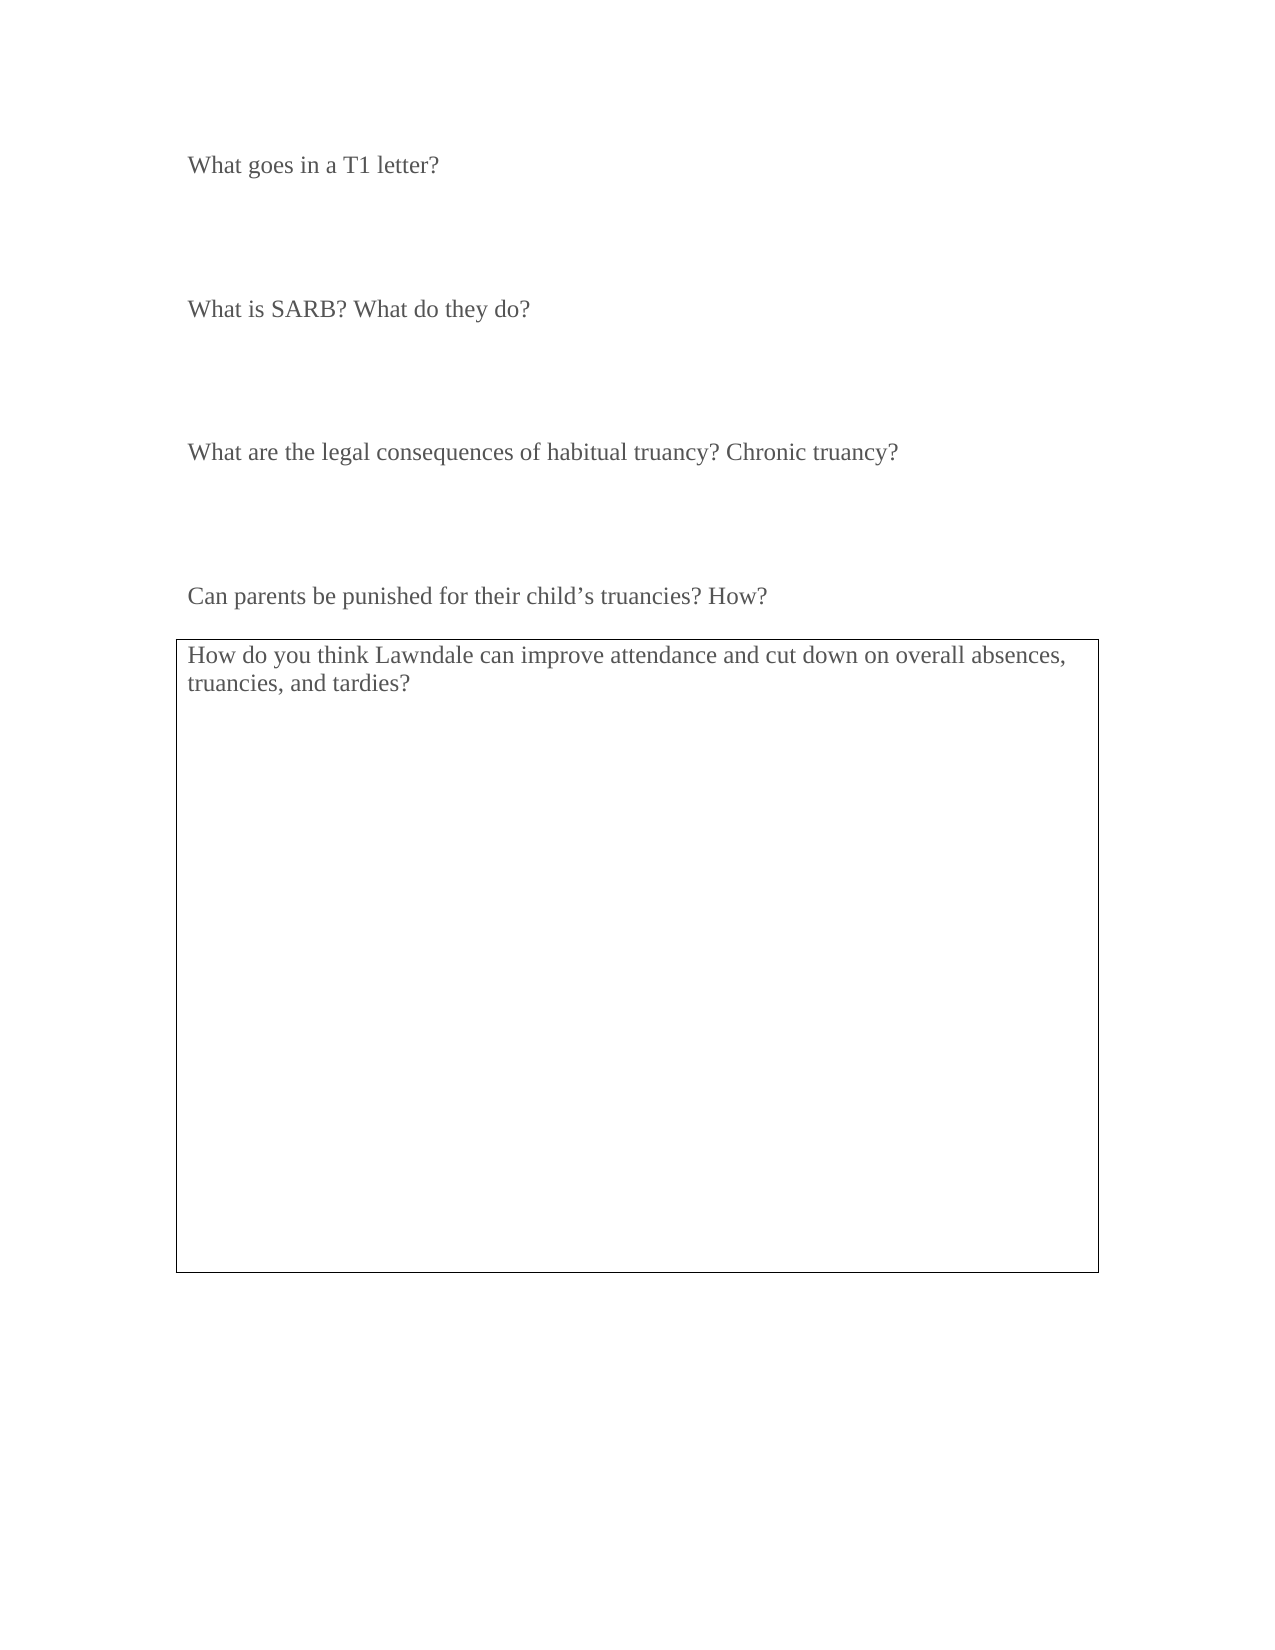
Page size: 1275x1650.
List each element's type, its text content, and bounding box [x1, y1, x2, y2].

table_header How do you think Lawndale can improve attendance and cut down on overall absences, truancies, and tardies? [177, 640, 1098, 1272]
text What goes in a T1 letter? [187, 150, 1087, 179]
text What are the legal consequences of habitual truancy? Chronic truancy? [187, 437, 1087, 466]
text What is SARB? What do they do? [187, 294, 1087, 322]
text Can parents be punished for their child’s truancies? How? [187, 581, 1087, 610]
